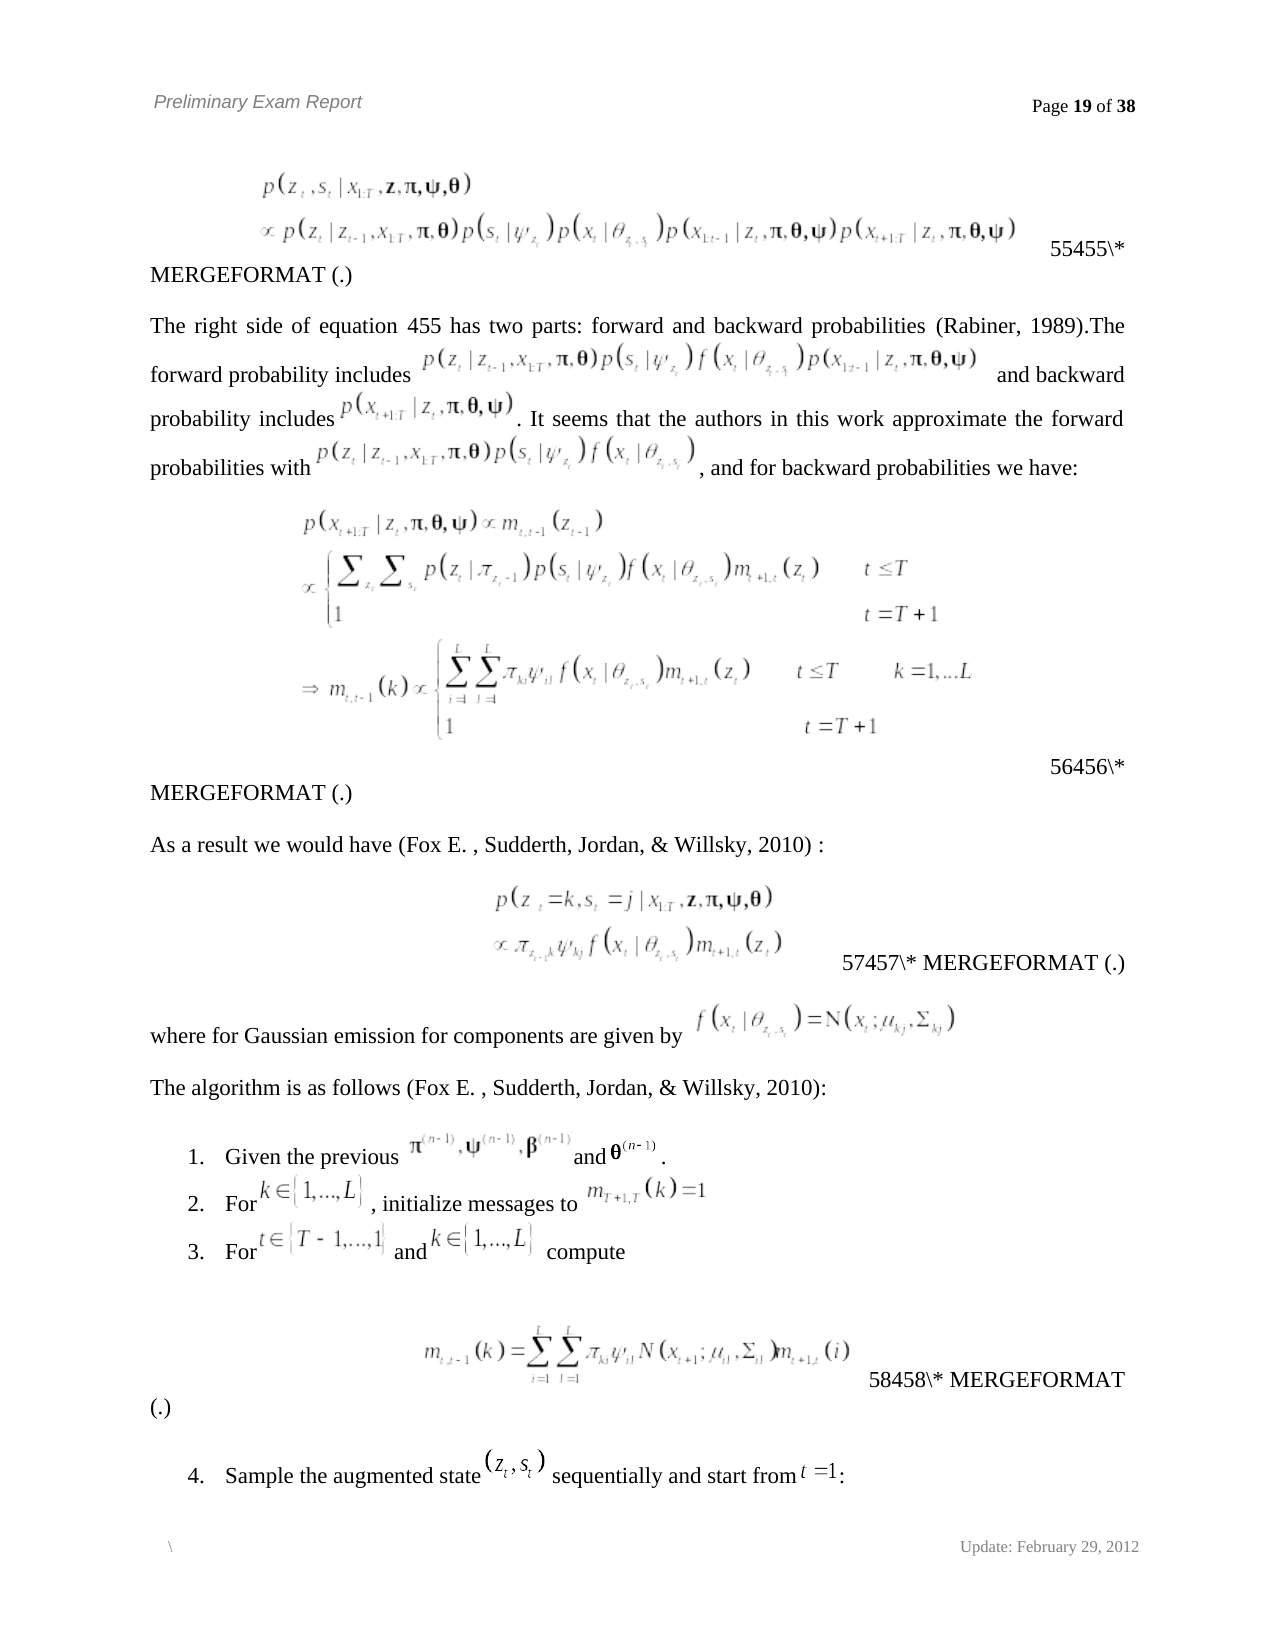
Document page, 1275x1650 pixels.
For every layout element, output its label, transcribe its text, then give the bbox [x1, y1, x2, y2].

list Forand compute [187, 1221, 1125, 1264]
text As a result we would have : [150, 831, 1125, 857]
list Given the previous and. [187, 1125, 1125, 1169]
list For, initialize messages to [187, 1173, 1125, 1217]
text The right side of equation has two parts: forward and backward probabilities.The forward probability includes and backward probability includes. It seems that the authors in this work approximate the forward probabilities with, and for backward probabilities we have: [150, 312, 1125, 480]
list Sample the augmented state sequentially and start from: [187, 1444, 1125, 1488]
text where for Gaussian emission for components are given by [150, 1000, 1125, 1049]
text The algorithm is as follows: [150, 1074, 1125, 1100]
